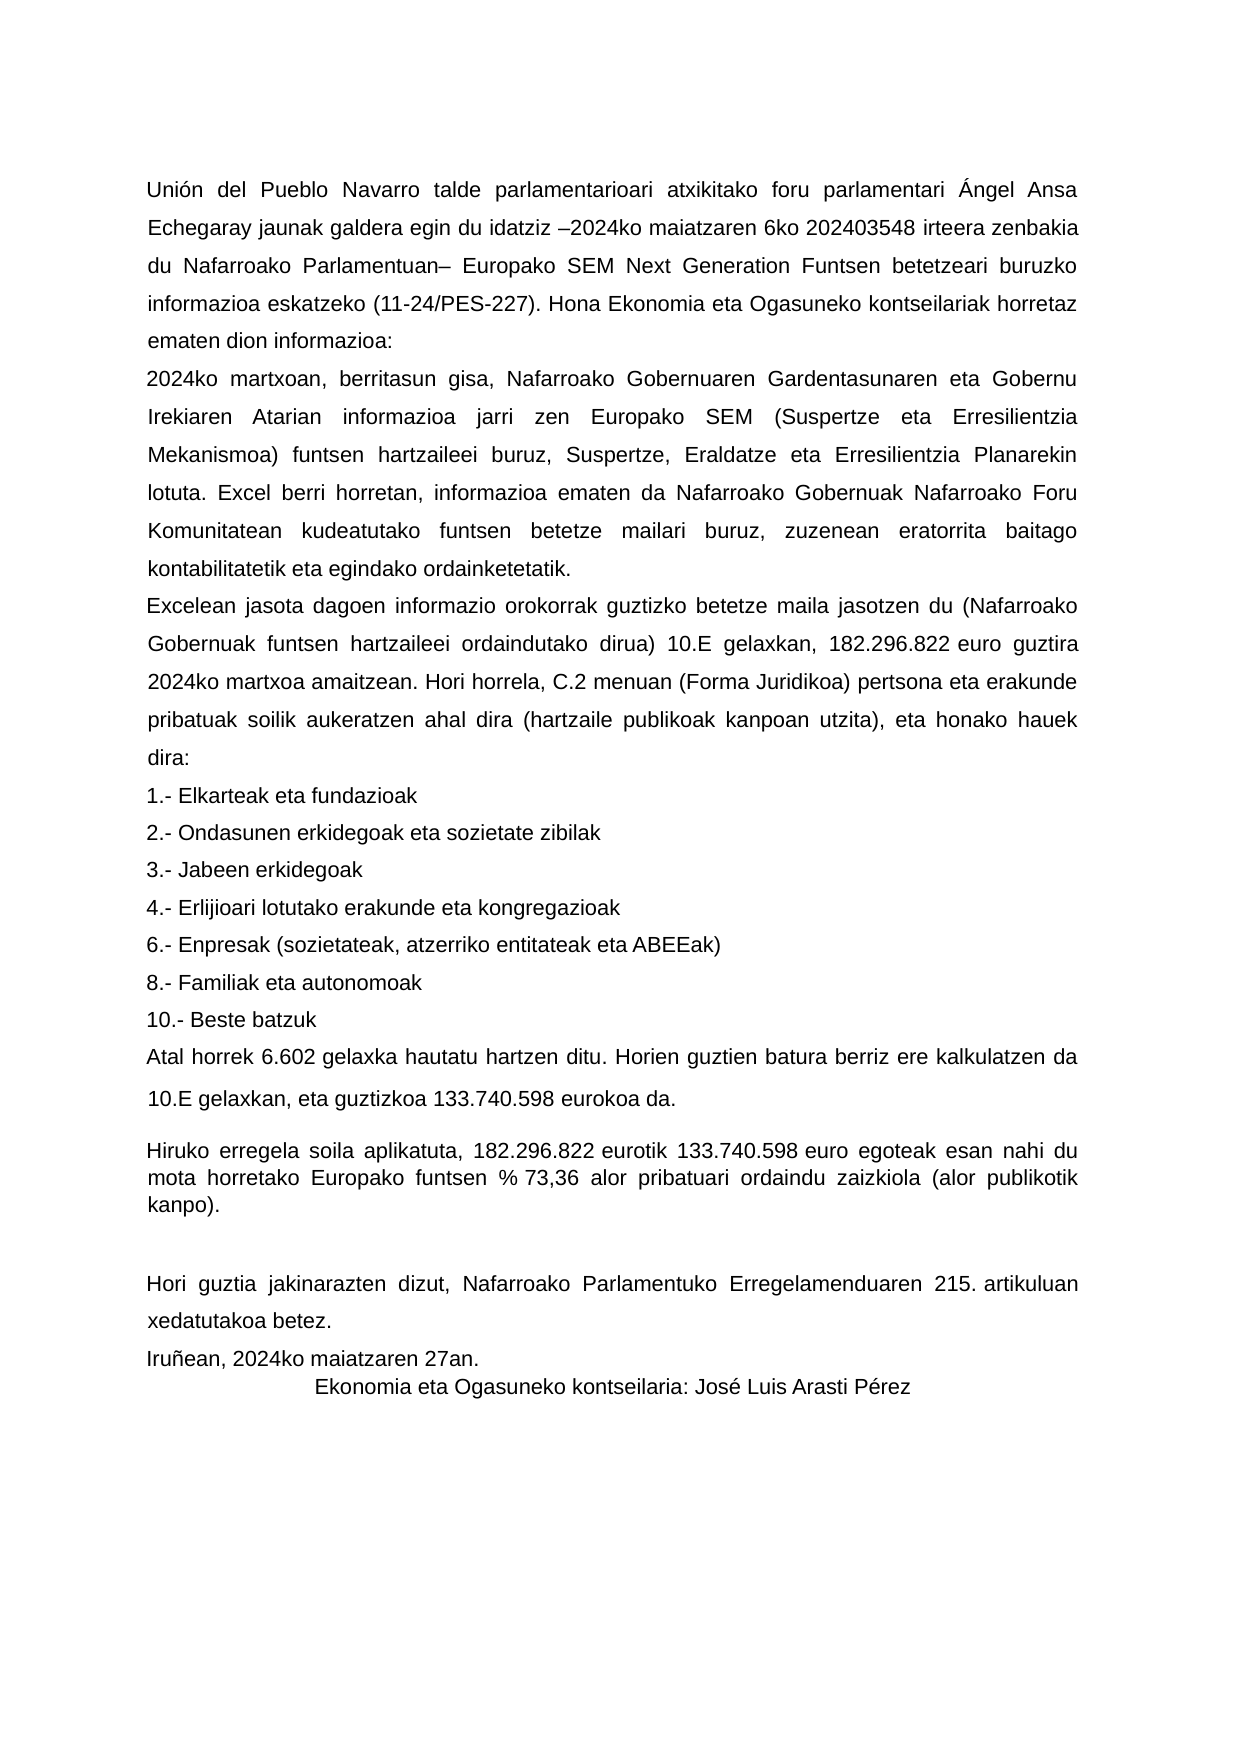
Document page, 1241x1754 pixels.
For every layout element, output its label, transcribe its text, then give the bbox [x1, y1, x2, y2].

text 3.- Jabeen erkidegoak [146, 857, 1078, 882]
text 6.- Enpresak (sozietateak, atzerriko entitateak eta ABEEak) [146, 932, 1078, 957]
text Atal horrek 6.602 gelaxka hautatu hartzen ditu. Horien guztien batura berriz ere kalkulatzen da 10.E gelaxkan, eta guztizkoa 133.740.598 eurokoa da. [146, 1044, 1078, 1111]
text 8.- Familiak eta autonomoak [146, 969, 1078, 995]
text 2024ko martxoan, berritasun gisa, Nafarroako Gobernuaren Gardentasunaren eta Gobernu Irekiaren Atarian informazioa jarri zen Europako SEM (Suspertze eta Erresilientzia Mekanismoa) funtsen hartzaileei buruz, Suspertze, Eraldatze eta Erresilientzia Planarekin lotuta. Excel berri horretan, informazioa ematen da Nafarroako Gobernuak Nafarroako Foru Komunitatean kudeatutako funtsen betetze mailari buruz, zuzenean eratorrita baitago kontabilitatetik eta egindako ordainketetatik. [146, 366, 1078, 581]
text 4.- Erlijioari lotutako erakunde eta kongregazioak [146, 895, 1078, 920]
text Hiruko erregela soila aplikatuta, 182.296.822 eurotik 133.740.598 euro egoteak esan nahi du mota horretako Europako funtsen % 73,36 alor pribatuari ordaindu zaizkiola (alor publikotik kanpo). [146, 1138, 1078, 1217]
text Unión del Pueblo Navarro talde parlamentarioari atxikitako foru parlamentari Ángel Ansa Echegaray jaunak galdera egin du idatziz –2024ko maiatzaren 6ko 202403548 irteera zenbakia du Nafarroako Parlamentuan– Europako SEM Next Generation Funtsen betetzeari buruzko informazioa eskatzeko (11-24/PES-227). Hona Ekonomia eta Ogasuneko kontseilariak horretaz ematen dion informazioa: [146, 177, 1078, 354]
text Hori guztia jakinarazten dizut, Nafarroako Parlamentuko Erregelamenduaren 215. artikuluan xedatutakoa betez. [146, 1271, 1078, 1333]
text Iruñean, 2024ko maiatzaren 27an. [146, 1346, 1078, 1372]
text 1.- Elkarteak eta fundazioak [146, 782, 1078, 808]
text Ekonomia eta Ogasuneko kontseilaria: José Luis Arasti Pérez [148, 1373, 1078, 1399]
text 2.- Ondasunen erkidegoak eta sozietate zibilak [146, 820, 1078, 845]
text 10.- Beste batzuk [146, 1007, 1078, 1032]
text Excelean jasota dagoen informazio orokorrak guztizko betetze maila jasotzen du (Nafarroako Gobernuak funtsen hartzaileei ordaindutako dirua) 10.E gelaxkan, 182.296.822 euro guztira 2024ko martxoa amaitzean. Hori horrela, C.2 menuan (Forma Juridikoa) pertsona eta erakunde pribatuak soilik aukeratzen ahal dira (hartzaile publikoak kanpoan utzita), eta honako hauek dira: [146, 593, 1078, 770]
